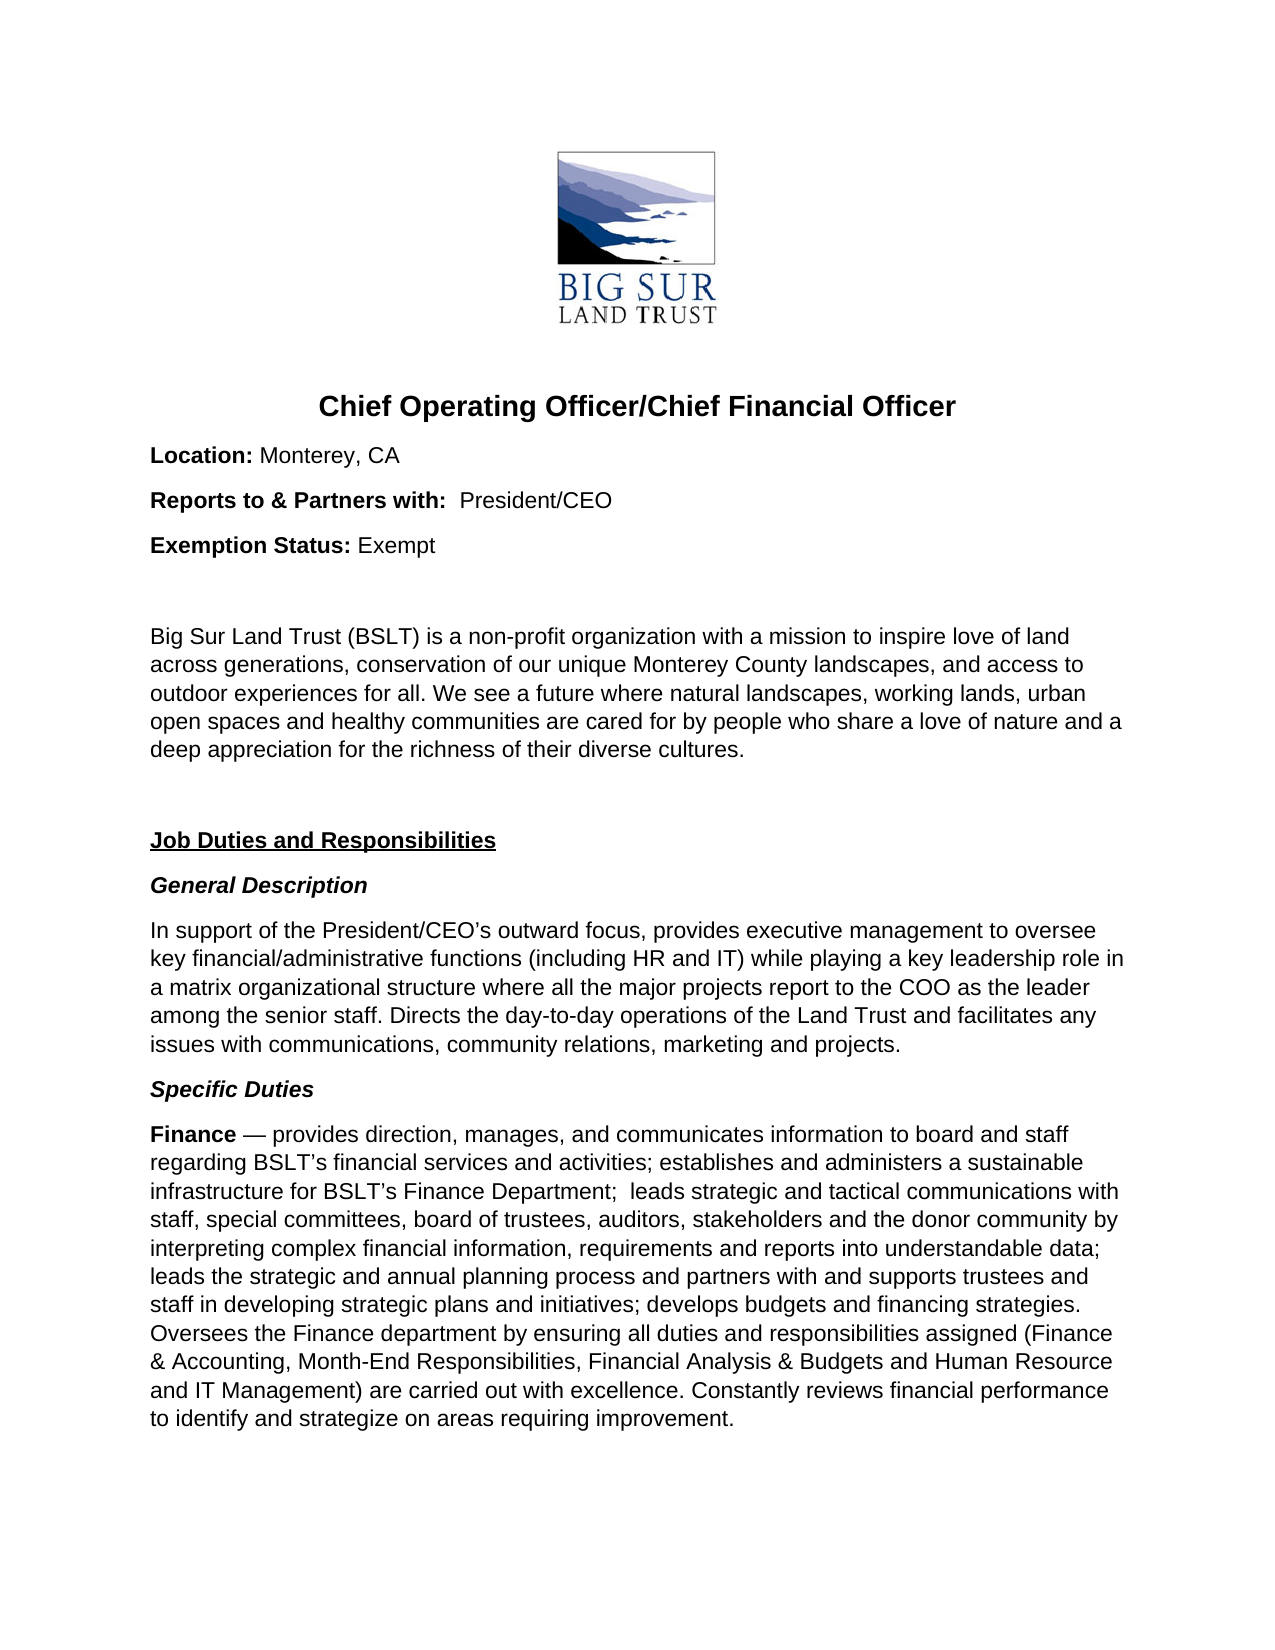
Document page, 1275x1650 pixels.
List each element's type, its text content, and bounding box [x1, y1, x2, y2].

text Chief Operating Officer/Chief Financial Officer [150, 389, 1125, 423]
text Location: Monterey, CA [150, 442, 1125, 468]
text Reports to & Partners with: President/CEO [150, 487, 1125, 514]
text General Description [150, 872, 1125, 898]
picture [556, 150, 719, 326]
text Job Duties and Responsibilities [150, 827, 1125, 853]
text Big Sur Land Trust (BSLT) is a non-profit organization with a mission to inspire love of land across generations, conservation of our unique Monterey County landscapes, and access to outdoor experiences for all. We see a future where natural landscapes, working lands, urban open spaces and healthy communities are cared for by people who share a love of nature and a deep appreciation for the richness of their diverse cultures. [150, 623, 1125, 763]
text In support of the President/CEO’s outward focus, provides executive management to oversee key financial/administrative functions (including HR and IT) while playing a key leadership role in a matrix organizational structure where all the major projects report to the COO as the leader among the senior staff. Directs the day-to-day operations of the Land Trust and facilitates any issues with communications, community relations, marketing and projects. [150, 917, 1125, 1057]
text Exemption Status: Exempt [150, 532, 1125, 559]
text Specific Duties [150, 1076, 1125, 1102]
text Finance — provides direction, manages, and communicates information to board and staff regarding BSLT’s financial services and activities; establishes and administers a sustainable infrastructure for BSLT’s Finance Department; leads strategic and tactical communications with staff, special committees, board of trustees, auditors, stakeholders and the donor community by interpreting complex financial information, requirements and reports into understandable data; leads the strategic and annual planning process and partners with and supports trustees and staff in developing strategic plans and initiatives; develops budgets and financing strategies. Oversees the Finance department by ensuring all duties and responsibilities assigned (Finance & Accounting, Month-End Responsibilities, Financial Analysis & Budgets and Human Resource and IT Management) are carried out with excellence. Constantly reviews financial performance to identify and strategize on areas requiring improvement. [150, 1121, 1125, 1431]
